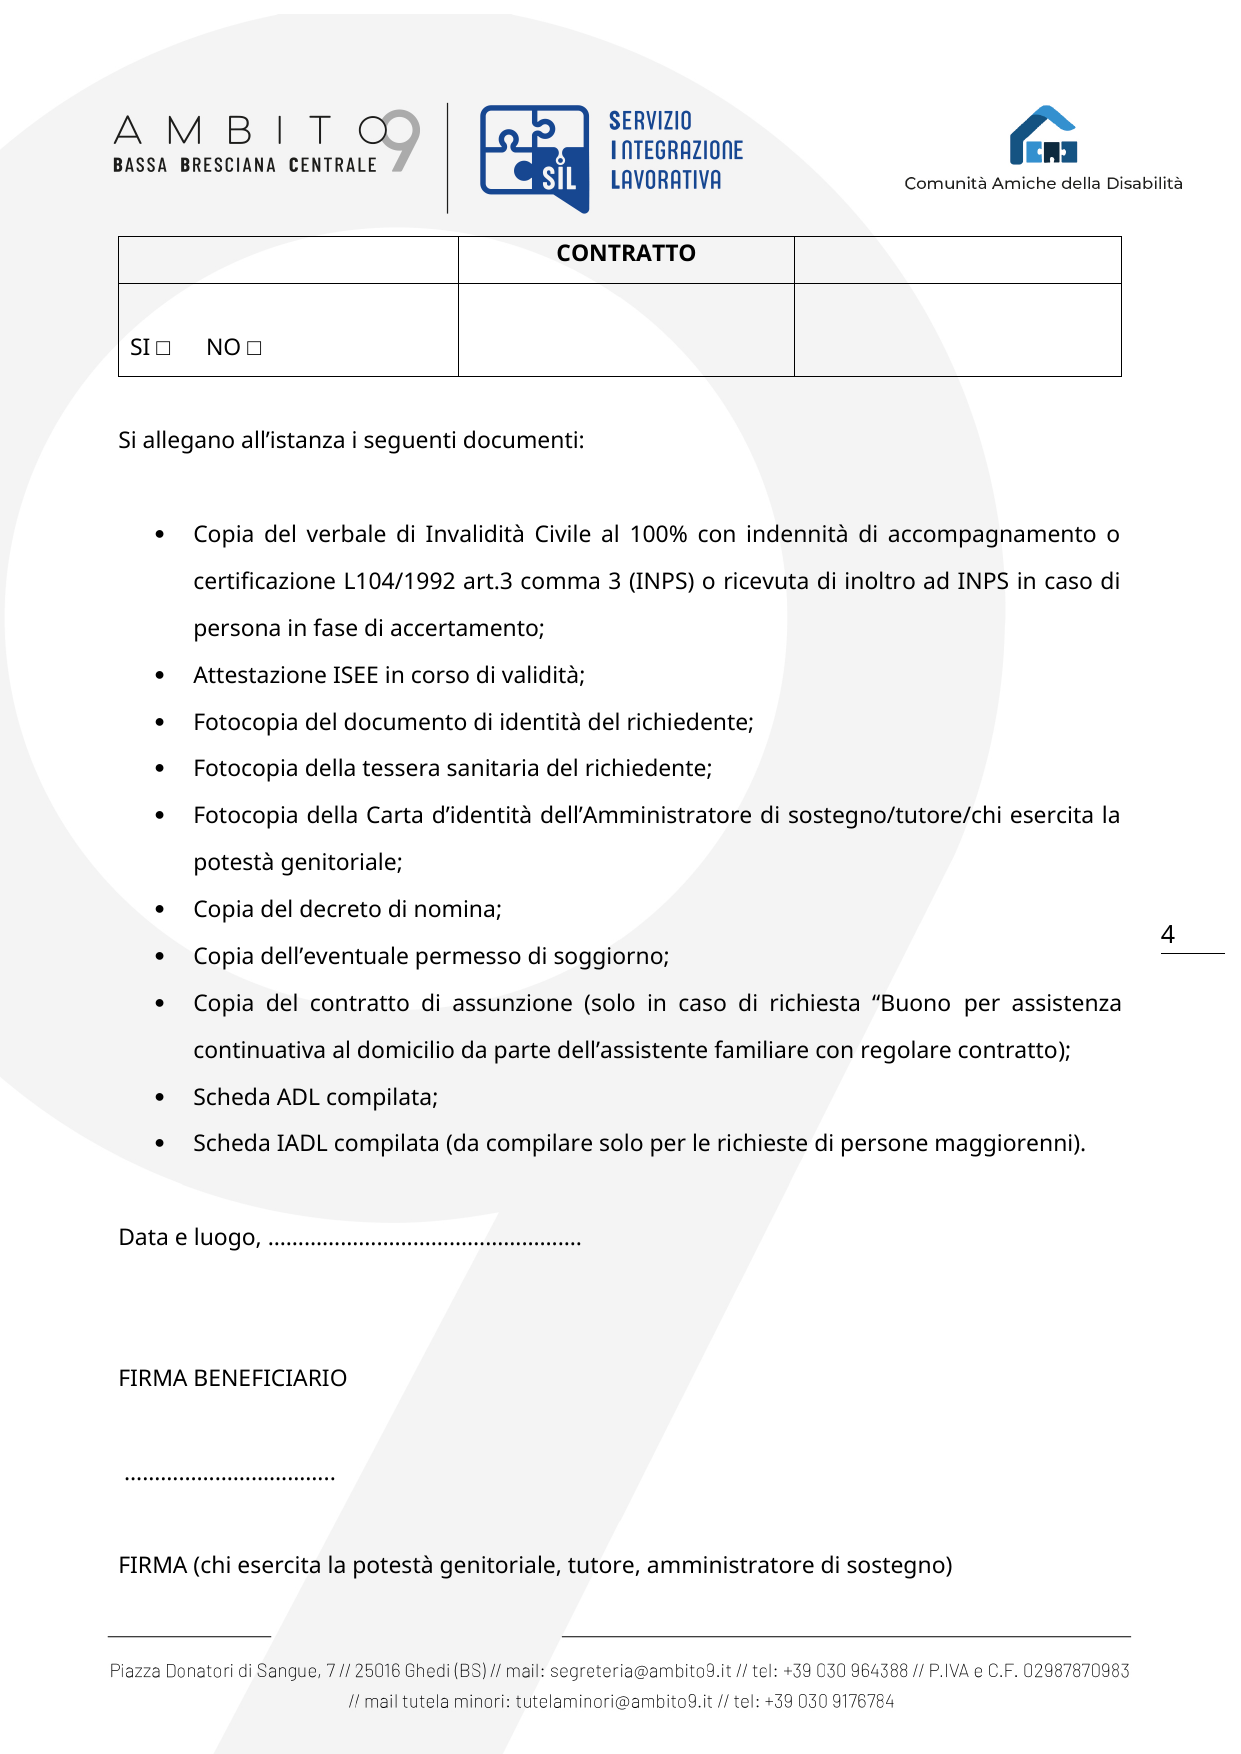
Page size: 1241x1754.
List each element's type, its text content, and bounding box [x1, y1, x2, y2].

text Data e luogo, ……………………………………………. [118, 1221, 1122, 1252]
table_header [119, 237, 458, 283]
text FIRMA BENEFICIARIO [118, 1362, 1122, 1393]
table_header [459, 237, 794, 283]
table_cell [459, 284, 794, 376]
list Copia del verbale di Invalidità Civile al 100% con indennità di accompagnamento o certificazione L104/1992 art.3 comma 3 (INPS) o ricevuta di inoltro ad INPS in caso di persona in fase di accertamento; [156, 518, 1122, 643]
list Copia del contratto di assunzione (solo in caso di richiesta “Buono per assistenza continuativa al domicilio da parte dell’assistente familiare con regolare contratto); [156, 987, 1122, 1065]
table_cell [795, 284, 1121, 376]
table_cell SI □ NO □ [119, 284, 458, 376]
text FIRMA (chi esercita la potestà genitoriale, tutore, amministratore di sostegno) [118, 1549, 1122, 1580]
list Copia del decreto di nomina; [156, 893, 1122, 924]
picture [0, 14, 1240, 1754]
list Fotocopia della Carta d’identità dell’Amministratore di sostegno/tutore/chi esercita la potestà genitoriale; [156, 799, 1122, 877]
table_header NOTE [795, 237, 1121, 283]
list Scheda IADL compilata (da compilare solo per le richieste di persone maggiorenni). [156, 1127, 1122, 1158]
list Copia dell’eventuale permesso di soggiorno; [156, 940, 1122, 971]
list Fotocopia della tessera sanitaria del richiedente; [156, 752, 1122, 783]
list Scheda ADL compilata; [156, 1080, 1122, 1112]
list Attestazione ISEE in corso di validità; [156, 658, 1122, 690]
text Si allegano all’istanza i seguenti documenti: [118, 424, 1122, 455]
list Fotocopia del documento di identità del richiedente; [156, 705, 1122, 737]
text …………………………….. [118, 1455, 1122, 1487]
